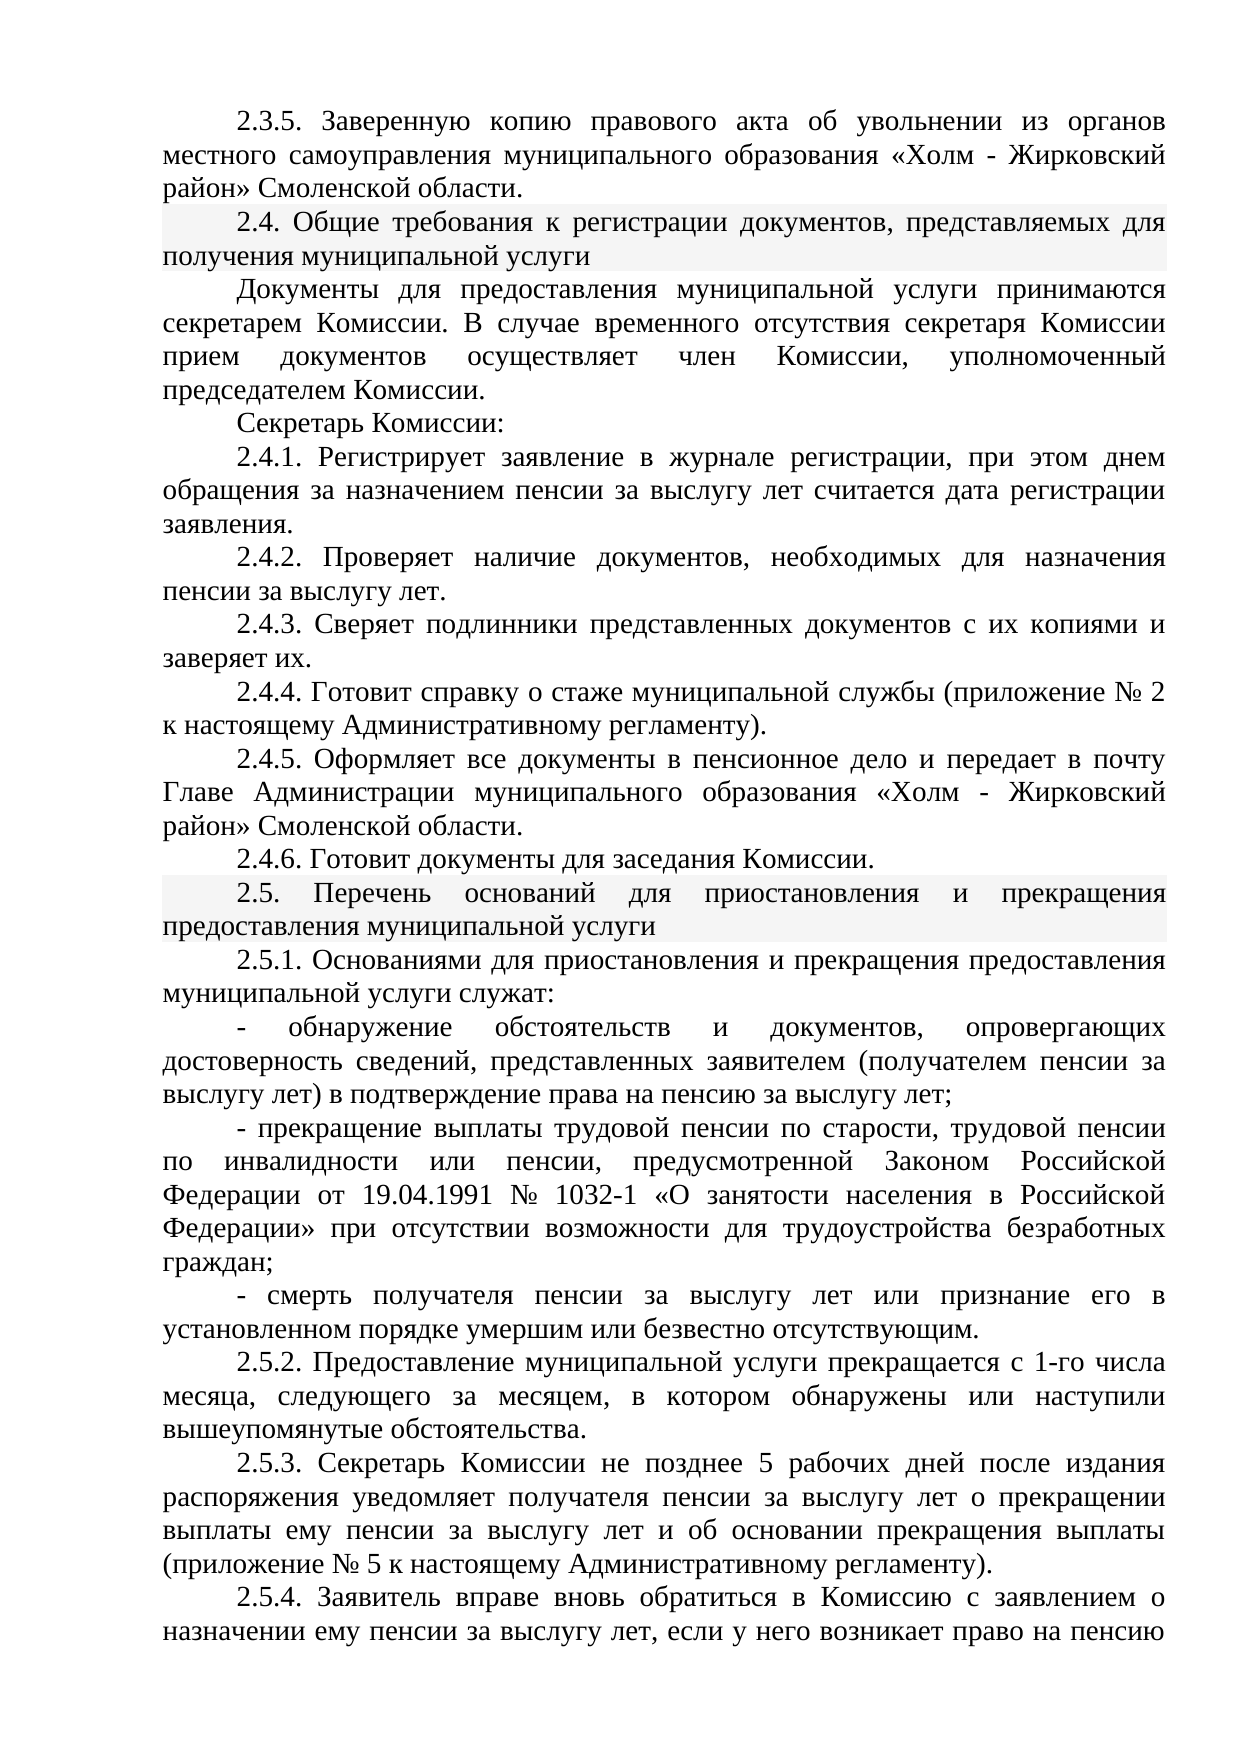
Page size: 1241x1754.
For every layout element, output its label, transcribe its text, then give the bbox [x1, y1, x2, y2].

text 2.5. Перечень оснований для приостановления и прекращения предоставления муниципальной услуги [162, 875, 1167, 942]
text 2.4. Общие требования к регистрации документов, представляемых для получения муниципальной услуги [162, 204, 1167, 271]
text Секретарь Комиссии: [162, 405, 1167, 439]
text - смерть получателя пенсии за выслугу лет или признание его в установленном порядке умершим или безвестно отсутствующим. [162, 1277, 1167, 1344]
text 2.4.6. Готовит документы для заседания Комиссии. [162, 841, 1167, 875]
text 2.4.4. Готовит справку о стаже муниципальной службы (приложение № 2 к настоящему Административному регламенту). [162, 674, 1167, 741]
text Документы для предоставления муниципальной услуги принимаются секретарем Комиссии. В случае временного отсутствия секретаря Комиссии прием документов осуществляет член Комиссии, уполномоченный председателем Комиссии. [162, 271, 1167, 405]
text 2.5.2. Предоставление муниципальной услуги прекращается с 1-го числа месяца, следующего за месяцем, в котором обнаружены или наступили вышеупомянутые обстоятельства. [162, 1344, 1167, 1445]
text 2.4.3. Сверяет подлинники представленных документов с их копиями и заверяет их. [162, 607, 1167, 674]
text 2.5.3. Секретарь Комиссии не позднее 5 рабочих дней после издания распоряжения уведомляет получателя пенсии за выслугу лет о прекращении выплаты ему пенсии за выслугу лет и об основании прекращения выплаты (приложение № 5 к настоящему Административному регламенту). [162, 1445, 1167, 1579]
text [162, 1579, 1167, 1646]
text 2.5.1. Основаниями для приостановления и прекращения предоставления муниципальной услуги служат: [162, 942, 1167, 1009]
text 2.4.2. Проверяет наличие документов, необходимых для назначения пенсии за выслугу лет. [162, 539, 1167, 607]
text - обнаружение обстоятельств и документов, опровергающих достоверность сведений, представленных заявителем (получателем пенсии за выслугу лет) в подтверждение права на пенсию за выслугу лет; [162, 1009, 1167, 1110]
text 2.3.5. Заверенную копию правового акта об увольнении из органов местного самоуправления муниципального образования «Холм - Жирковский район» Смоленской области. [162, 103, 1167, 204]
text - прекращение выплаты трудовой пенсии по старости, трудовой пенсии по инвалидности или пенсии, предусмотренной Законом Российской Федерации от 19.04.1991 № 1032-1 «О занятости населения в Российской Федерации» при отсутствии возможности для трудоустройства безработных граждан; [162, 1110, 1167, 1277]
text 2.4.1. Регистрирует заявление в журнале регистрации, при этом днем обращения за назначением пенсии за выслугу лет считается дата регистрации заявления. [162, 439, 1167, 539]
text 2.4.5. Оформляет все документы в пенсионное дело и передает в почту Главе Администрации муниципального образования «Холм - Жирковский район» Смоленской области. [162, 741, 1167, 841]
